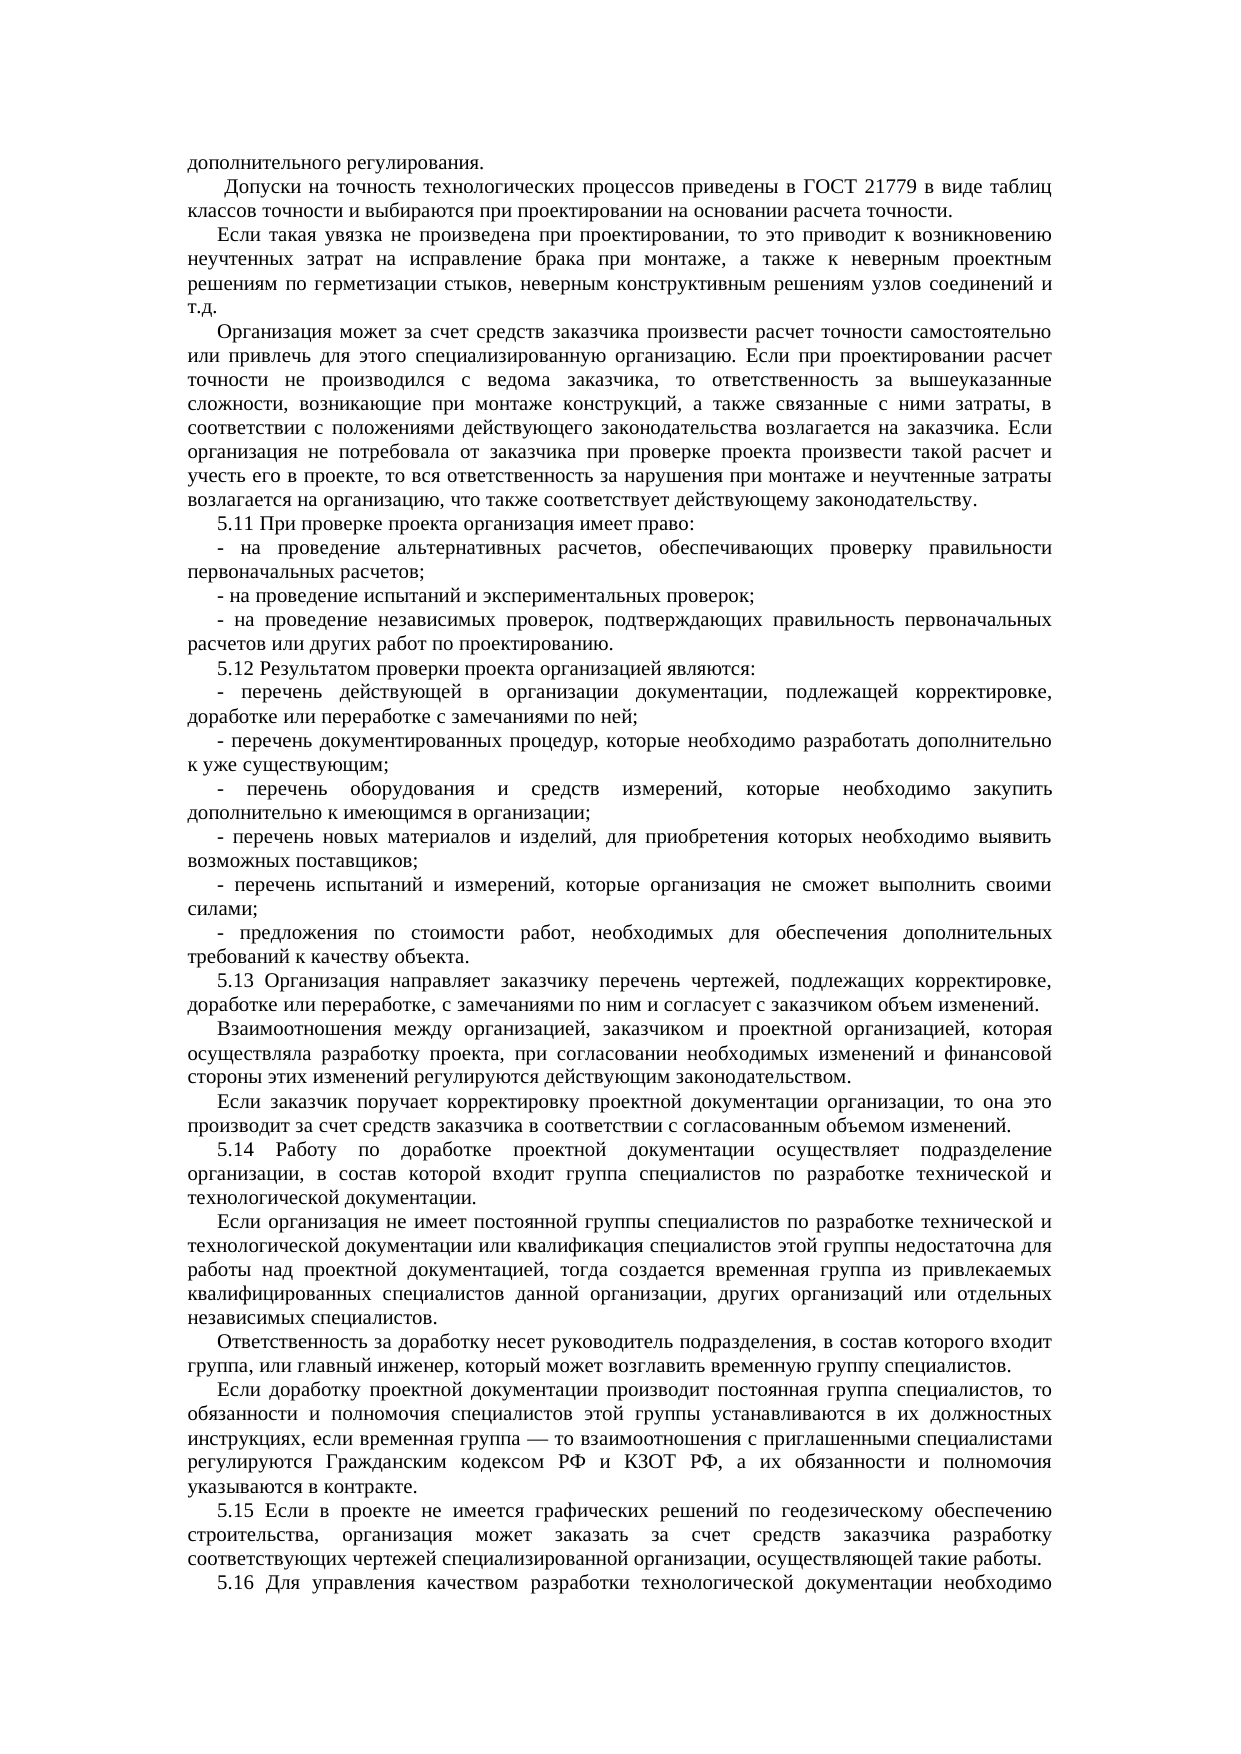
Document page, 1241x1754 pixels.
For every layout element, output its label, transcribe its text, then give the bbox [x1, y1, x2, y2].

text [187, 150, 1053, 174]
text - предложения по стоимости работ, необходимых для обеспечения дополнительных требований к качеству объекта. [187, 920, 1053, 968]
text - перечень документированных процедур, которые необходимо разработать дополнительно к уже существующим; [187, 727, 1053, 776]
text 5.15 Если в проекте не имеется графических решений по геодезическому обеспечению строительства, организация может заказать за счет средств заказчика разработку соответствующих чертежей специализированной организации, осуществляющей такие работы. [187, 1497, 1053, 1570]
text Если доработку проектной документации производит постоянная группа специалистов, то обязанности и полномочия специалистов этой группы устанавливаются в их должностных инструкциях, если временная группа — то взаимоотношения с приглашенными специалистами регулируются Гражданским кодексом РФ и КЗОТ РФ, а их обязанности и полномочия указываются в контракте. [187, 1377, 1053, 1497]
text 5.12 Результатом проверки проекта организацией являются: [187, 655, 1053, 679]
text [187, 1570, 1053, 1594]
text - перечень действующей в организации документации, подлежащей корректировке, доработке или переработке с замечаниями по ней; [187, 679, 1053, 727]
text Если заказчик поручает корректировку проектной документации организации, то она это производит за счет средств заказчика в соответствии с согласованным объемом изменений. [187, 1088, 1053, 1137]
text - на проведение альтернативных расчетов, обеспечивающих проверку правильности первоначальных расчетов; [187, 535, 1053, 583]
text 5.13 Организация направляет заказчику перечень чертежей, подлежащих корректировке, доработке или переработке, с замечаниями по ним и согласует с заказчиком объем изменений. [187, 968, 1053, 1016]
text 5.14 Работу по доработке проектной документации осуществляет подразделение организации, в состав которой входит группа специалистов по разработке технической и технологической документации. [187, 1137, 1053, 1209]
text Если организация не имеет постоянной группы специалистов по разработке технической и технологической документации или квалификация специалистов этой группы недостаточна для работы над проектной документацией, тогда создается временная группа из привлекаемых квалифицированных специалистов данной организации, других организаций или отдельных независимых специалистов. [187, 1209, 1053, 1329]
text Ответственность за доработку несет руководитель подразделения, в состав которого входит группа, или главный инженер, который может возглавить временную группу специалистов. [187, 1329, 1053, 1377]
text - на проведение испытаний и экспериментальных проверок; [187, 583, 1053, 607]
text 5.11 При проверке проекта организация имеет право: [187, 511, 1053, 535]
text Допуски на точность технологических процессов приведены в ГОСТ 21779 в виде таблиц классов точности и выбираются при проектировании на основании расчета точности. [187, 174, 1053, 222]
text Организация может за счет средств заказчика произвести расчет точности самостоятельно или привлечь для этого специализированную организацию. Если при проектировании расчет точности не производился с ведома заказчика, то ответственность за вышеуказанные сложности, возникающие при монтаже конструкций, а также связанные с ними затраты, в соответствии с положениями действующего законодательства возлагается на заказчика. Если организация не потребовала от заказчика при проверке проекта произвести такой расчет и учесть его в проекте, то вся ответственность за нарушения при монтаже и неучтенные затраты возлагается на организацию, что также соответствует действующему законодательству. [187, 318, 1053, 511]
text - на проведение независимых проверок, подтверждающих правильность первоначальных расчетов или других работ по проектированию. [187, 607, 1053, 655]
text - перечень новых материалов и изделий, для приобретения которых необходимо выявить возможных поставщиков; [187, 824, 1053, 872]
text - перечень оборудования и средств измерений, которые необходимо закупить дополнительно к имеющимся в организации; [187, 776, 1053, 824]
text Взаимоотношения между организацией, заказчиком и проектной организацией, которая осуществляла разработку проекта, при согласовании необходимых изменений и финансовой стороны этих изменений регулируются действующим законодательством. [187, 1016, 1053, 1088]
text - перечень испытаний и измерений, которые организация не сможет выполнить своими силами; [187, 872, 1053, 920]
text Если такая увязка не произведена при проектировании, то это приводит к возникновению неучтенных затрат на исправление брака при монтаже, а также к неверным проектным решениям по герметизации стыков, неверным конструктивным решениям узлов соединений и т.д. [187, 222, 1053, 318]
